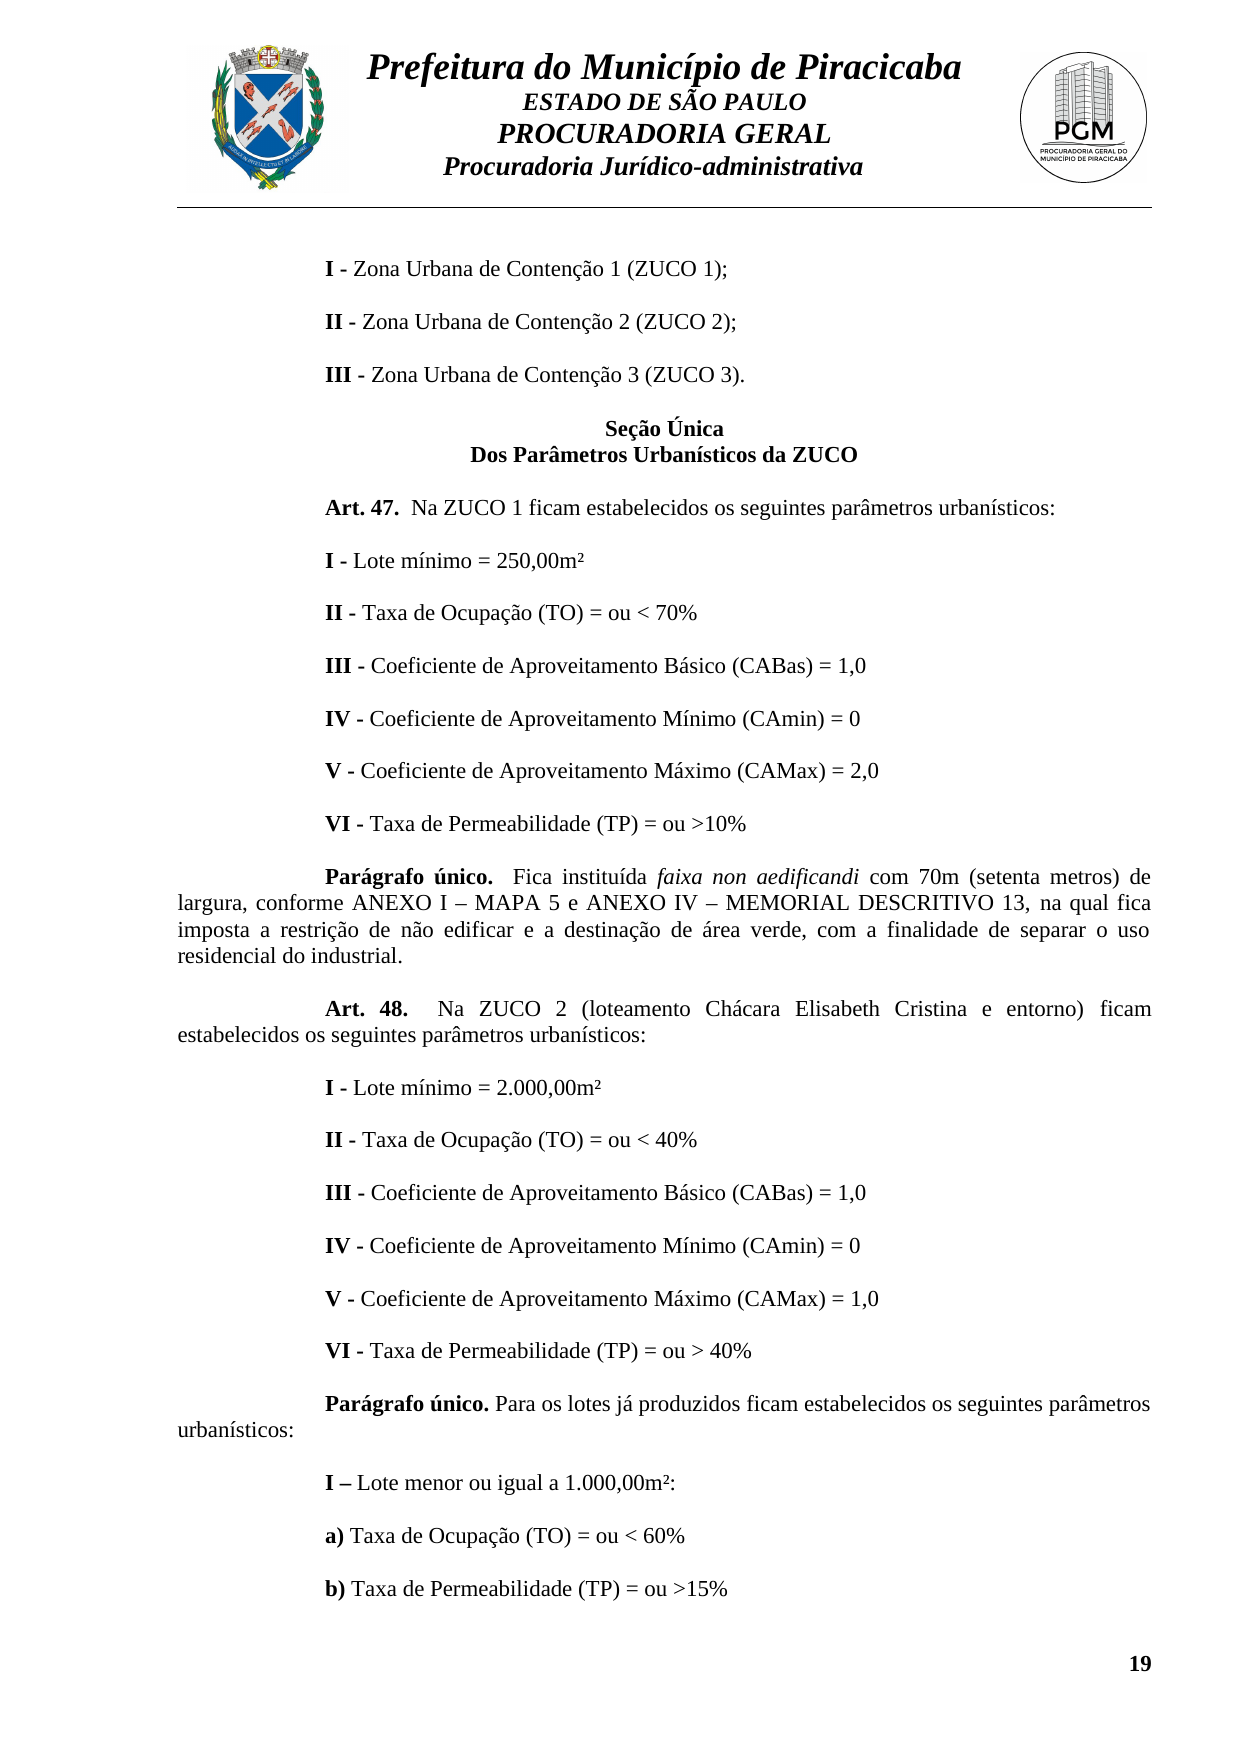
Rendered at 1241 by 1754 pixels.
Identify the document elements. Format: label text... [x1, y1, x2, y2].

text I - Lote mínimo = 2.000,00m² [177, 1074, 1152, 1100]
text b) Taxa de Permeabilidade (TP) = ou >15% [177, 1574, 1152, 1601]
text Dos Parâmetros Urbanísticos da ZUCO [177, 441, 1152, 468]
text V - Coeficiente de Aproveitamento Máximo (CAMax) = 2,0 [177, 758, 1152, 784]
text Seção Única [177, 415, 1152, 441]
picture [186, 45, 349, 193]
list I - Zona Urbana de Contenção 1 (ZUCO 1); [177, 255, 1152, 282]
text IV - Coeficiente de Aproveitamento Mínimo (CAmin) = 0 [177, 1232, 1152, 1258]
text I – Lote menor ou igual a 1.000,00m²: [177, 1469, 1152, 1496]
list II - Zona Urbana de Contenção 2 (ZUCO 2); [177, 308, 1152, 334]
text Art. 47. Na ZUCO 1 ficam estabelecidos os seguintes parâmetros urbanísticos: [177, 494, 1152, 520]
text III - Coeficiente de Aproveitamento Básico (CABas) = 1,0 [177, 652, 1152, 678]
text Art. 48. Na ZUCO 2 (loteamento Chácara Elisabeth Cristina e entorno) ficam estabelecidos os seguintes parâmetros urbanísticos: [177, 995, 1152, 1047]
text I - Lote mínimo = 250,00m² [177, 547, 1152, 573]
text VI - Taxa de Permeabilidade (TP) = ou > 40% [177, 1337, 1152, 1364]
text V - Coeficiente de Aproveitamento Máximo (CAMax) = 1,0 [177, 1285, 1152, 1311]
text Parágrafo único. Fica instituída faixa non aedificandi com 70m (setenta metros) de largura, conforme ANEXO I – MAPA 5 e ANEXO IV – MEMORIAL DESCRITIVO 13, na qual fica imposta a restrição de não edificar e a destinação de área verde, com a finalidade de separar o uso residencial do industrial. [177, 863, 1152, 968]
text III - Coeficiente de Aproveitamento Básico (CABas) = 1,0 [177, 1179, 1152, 1206]
text a) Taxa de Ocupação (TO) = ou < 60% [177, 1522, 1152, 1548]
list III - Zona Urbana de Contenção 3 (ZUCO 3). [177, 361, 1152, 387]
text II - Taxa de Ocupação (TO) = ou < 40% [177, 1127, 1152, 1153]
text VI - Taxa de Permeabilidade (TP) = ou >10% [177, 810, 1152, 837]
text II - Taxa de Ocupação (TO) = ou < 70% [177, 599, 1152, 626]
picture [1020, 52, 1147, 183]
text Parágrafo único. Para os lotes já produzidos ficam estabelecidos os seguintes parâmetros urbanísticos: [177, 1390, 1152, 1443]
text IV - Coeficiente de Aproveitamento Mínimo (CAmin) = 0 [177, 705, 1152, 731]
